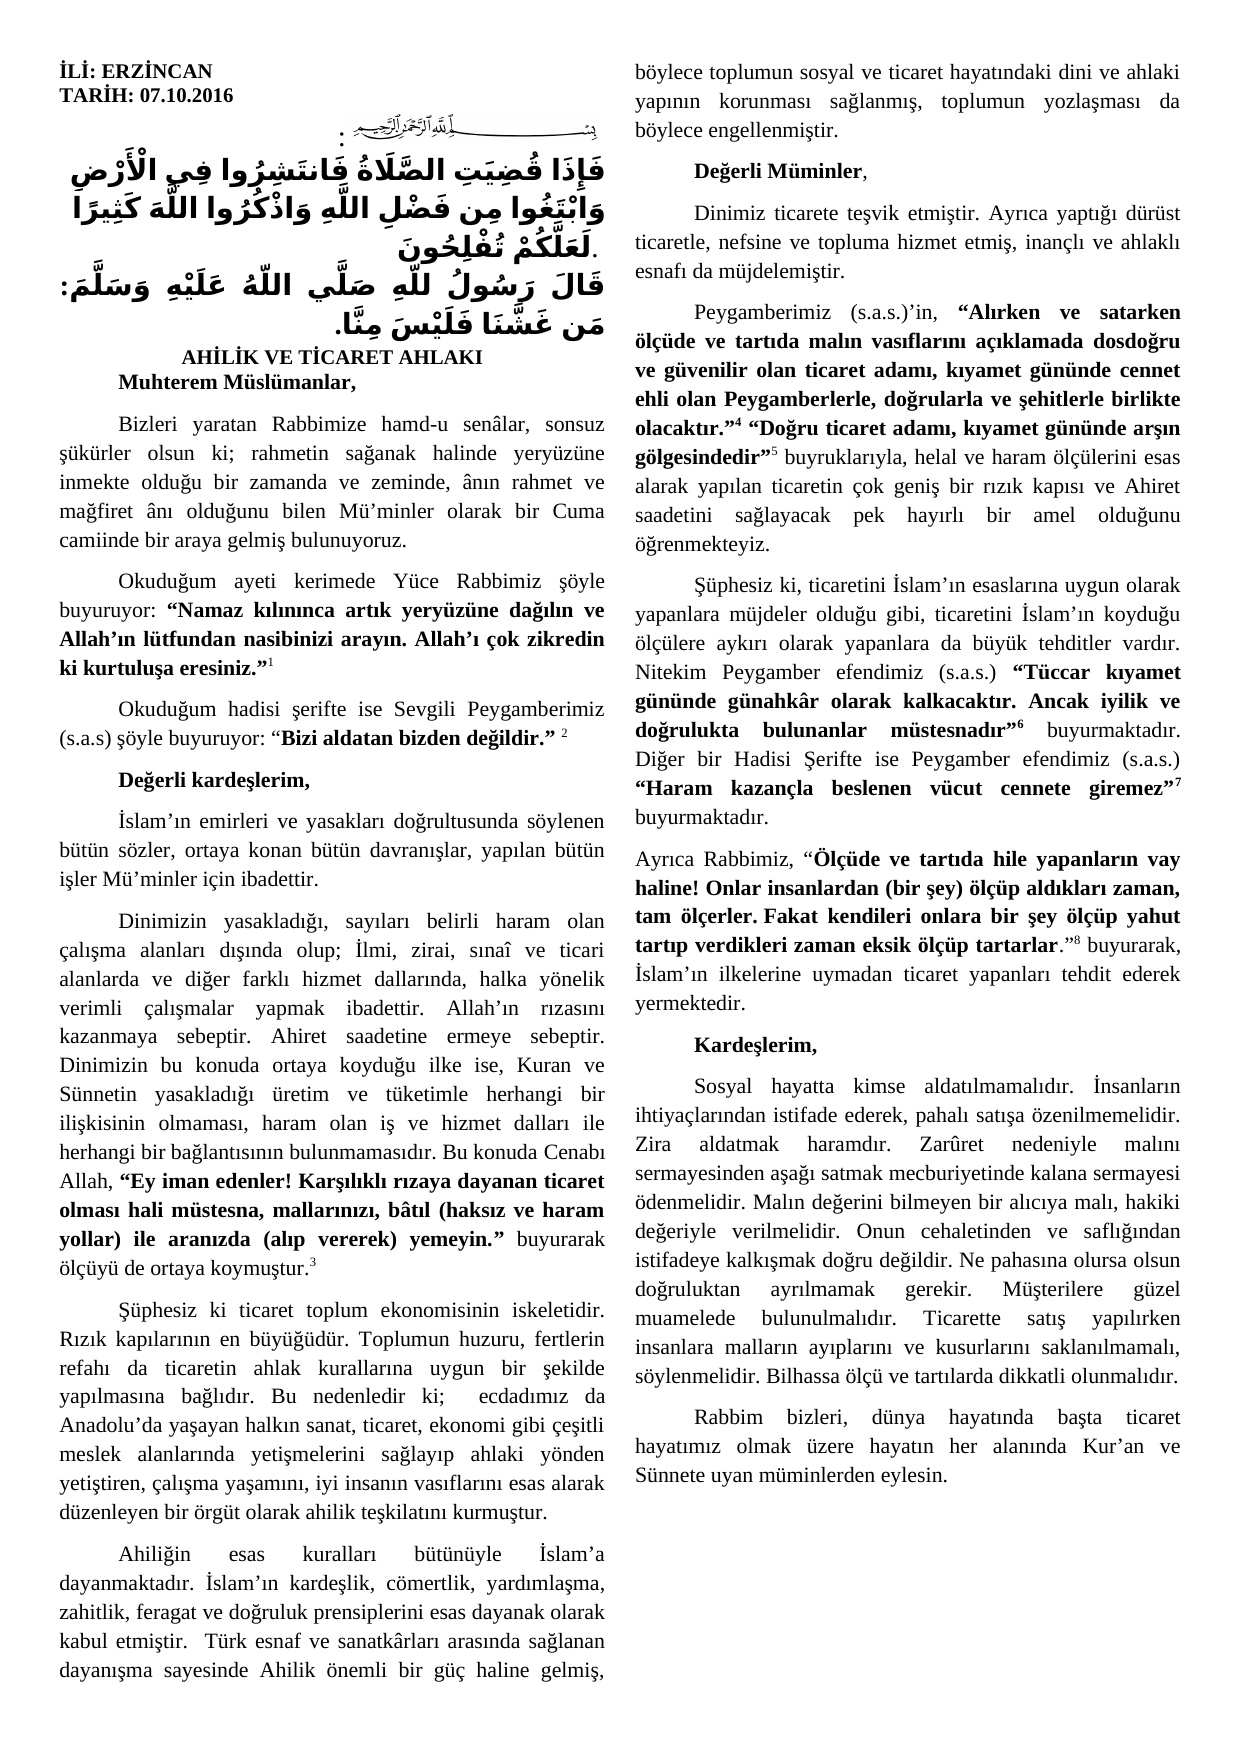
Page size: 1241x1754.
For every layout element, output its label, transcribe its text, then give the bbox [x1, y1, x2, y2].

text Kardeşlerim, [635, 1032, 1181, 1057]
text Değerli Müminler, [635, 158, 1181, 184]
text Muhterem Müslümanlar, [59, 369, 605, 394]
text Okuduğum ayeti kerimede Yüce Rabbimiz şöyle buyuruyor: “Namaz kılınınca artık yeryüzüne dağılın ve Allah’ın lütfundan nasibinizi arayın. Allah’ı çok zikredin ki kurtuluşa eresiniz.” [59, 568, 605, 680]
text Rabbim bizleri, dünya hayatında başta ticaret hayatımız olmak üzere hayatın her alanında Kur’an ve Sünnete uyan müminlerden eylesin. [635, 1404, 1181, 1487]
text قَالَ رَسُولُ للّهِ صَلَّي اللّهُ عَلَيْهِ وَسَلَّمَ: مَن غَشَّنَا فَلَيْسَ مِنَّا. [59, 268, 605, 340]
text Sosyal hayatta kimse aldatılmamalıdır. İnsanların ihtiyaçlarından istifade ederek, pahalı satışa özenilmemelidir. Zira aldatmak haramdır. Zarûret nedeniyle malını sermayesinden aşağı satmak mecburiyetinde kalana sermayesi ödenmelidir. Malın değerini bilmeyen bir alıcıya malı, hakiki değeriyle verilmelidir. Onun cehaletinden ve saflığından istifadeye kalkışmak doğru değildir. Ne pahasına olursa olsun doğruluktan ayrılmamak gerekir. Müşterilere güzel muamelede bulunulmalıdır. Ticarette satış yapılırken insanlara malların ayıplarını ve kusurlarını saklanılmamalı, söylenmelidir. Bilhassa ölçü ve tartılarda dikkatli olunmalıdır. [635, 1073, 1181, 1388]
text İLİ: ERZİNCAN [59, 59, 605, 83]
text İslam’ın emirleri ve yasakları doğrultusunda söylenen bütün sözler, ortaya konan bütün davranışlar, yapılan bütün işler Mü’minler için ibadettir. [59, 808, 605, 891]
text Değerli kardeşlerim, [59, 767, 605, 792]
text Bizleri yaratan Rabbimize hamd-u senâlar, sonsuz şükürler olsun ki; rahmetin sağanak halinde yeryüzüne inmekte olduğu bir zamanda ve zeminde, ânın rahmet ve mağfiret ânı olduğunu bilen Mü’minler olarak bir Cuma camiinde bir araya gelmiş bulunuyoruz. [59, 411, 605, 552]
text Ayrıca Rabbimiz, “Ölçüde ve tartıda hile yapanların vay haline! Onlar insanlardan (bir şey) ölçüp aldıkları zaman, tam ölçerler. Fakat kendileri onlara bir şey ölçüp yahut tartıp verdikleri zaman eksik ölçüp tartarlar.” buyurarak, İslam’ın ilkelerine uymadan ticaret yapanları tehdit ederek yermektedir. [635, 846, 1181, 1016]
text فَإِذَا قُضِيَتِ الصَّلَاةُ فَانتَشِرُوا فِي الْأَرْضِ وَابْتَغُوا مِن فَضْلِ اللَّهِ وَاذْكُرُوا اللَّهَ كَثِيرًا لَعَلَّكُمْ تُفْلِحُونَ. [59, 153, 560, 263]
text AHİLİK VE TİCARET AHLAKI [59, 345, 605, 369]
text Dinimizin yasakladığı, sayıları belirli haram olan çalışma alanları dışında olup; İlmi, zirai, sınaî ve ticari alanlarda ve diğer farklı hizmet dallarında, halka yönelik verimli çalışmalar yapmak ibadettir. Allah’ın rızasını kazanmaya sebeptir. Ahiret saadetine ermeye sebeptir. Dinimizin bu konuda ortaya koyduğu ilke ise, Kuran ve Sünnetin yasakladığı üretim ve tüketimle herhangi bir ilişkisinin olmaması, haram olan iş ve hizmet dalları ile herhangi bir bağlantısının bulunmamasıdır. Bu konuda Cenabı Allah, “Ey iman edenler! Karşılıklı rızaya dayanan ticaret olması hali müstesna, mallarınızı, bâtıl (haksız ve haram yollar) ile aranızda (alıp vererek) yemeyin.” buyurarak ölçüyü de ortaya koymuştur. [59, 908, 605, 1280]
text Okuduğum hadisi şerifte ise Sevgili Peygamberimiz (s.a.s) şöyle buyuruyor: “Bizi aldatan bizden değildir.” [59, 696, 605, 751]
text Şüphesiz ki ticaret toplum ekonomisinin iskeletidir. Rızık kapılarının en büyüğüdür. Toplumun huzuru, fertlerin refahı da ticaretin ahlak kurallarına uygun bir şekilde yapılmasına bağlıdır. Bu nedenledir ki; ecdadımız da Anadolu’da yaşayan halkın sanat, ticaret, ekonomi gibi çeşitli meslek alanlarında yetişmelerini sağlayıp ahlaki yönden yetiştiren, çalışma yaşamını, iyi insanın vasıflarını esas alarak düzenleyen bir örgüt olarak ahilik teşkilatını kurmuştur. [59, 1297, 605, 1413]
text Peygamberimiz (s.a.s.)’in, “Alırken ve satarken ölçüde ve tartıda malın vasıflarını açıklamada dosdoğru ve güvenilir olan ticaret adamı, kıyamet gününde cennet ehli olan Peygamberlerle, doğrularla ve şehitlerle birlikte olacaktır.” “Doğru ticaret adamı, kıyamet gününde arşın gölgesindedir” buyruklarıyla, helal ve haram ölçülerini esas alarak yapılan ticaretin çok geniş bir rızık kapısı ve Ahiret saadetini sağlayacak pek hayırlı bir amel olduğunu öğrenmekteyiz. [635, 299, 1181, 556]
text Şüphesiz ki, ticaretini İslam’ın esaslarına uygun olarak yapanlara müjdeler olduğu gibi, ticaretini İslam’ın koyduğu ölçülere aykırı olarak yapanlara da büyük tehditler vardır. Nitekim Peygamber efendimiz (s.a.s.) “Tüccar kıyamet gününde günahkâr olarak kalkacaktır. Ancak iyilik ve doğrulukta bulunanlar müstesnadır” buyurmaktadır. Diğer bir Hadisi Şerifte ise Peygamber efendimiz (s.a.s.) “Haram kazançla beslenen vücut cennete giremez” buyurmaktadır. [635, 572, 1181, 829]
picture [345, 107, 606, 147]
text Dinimiz ticarete teşvik etmiştir. Ayrıca yaptığı dürüst ticaretle, nefsine ve topluma hizmet etmiş, inançlı ve ahlaklı esnafı da müjdelemiştir. [635, 200, 1181, 283]
text TARİH: 07.10.2016 [59, 83, 605, 107]
